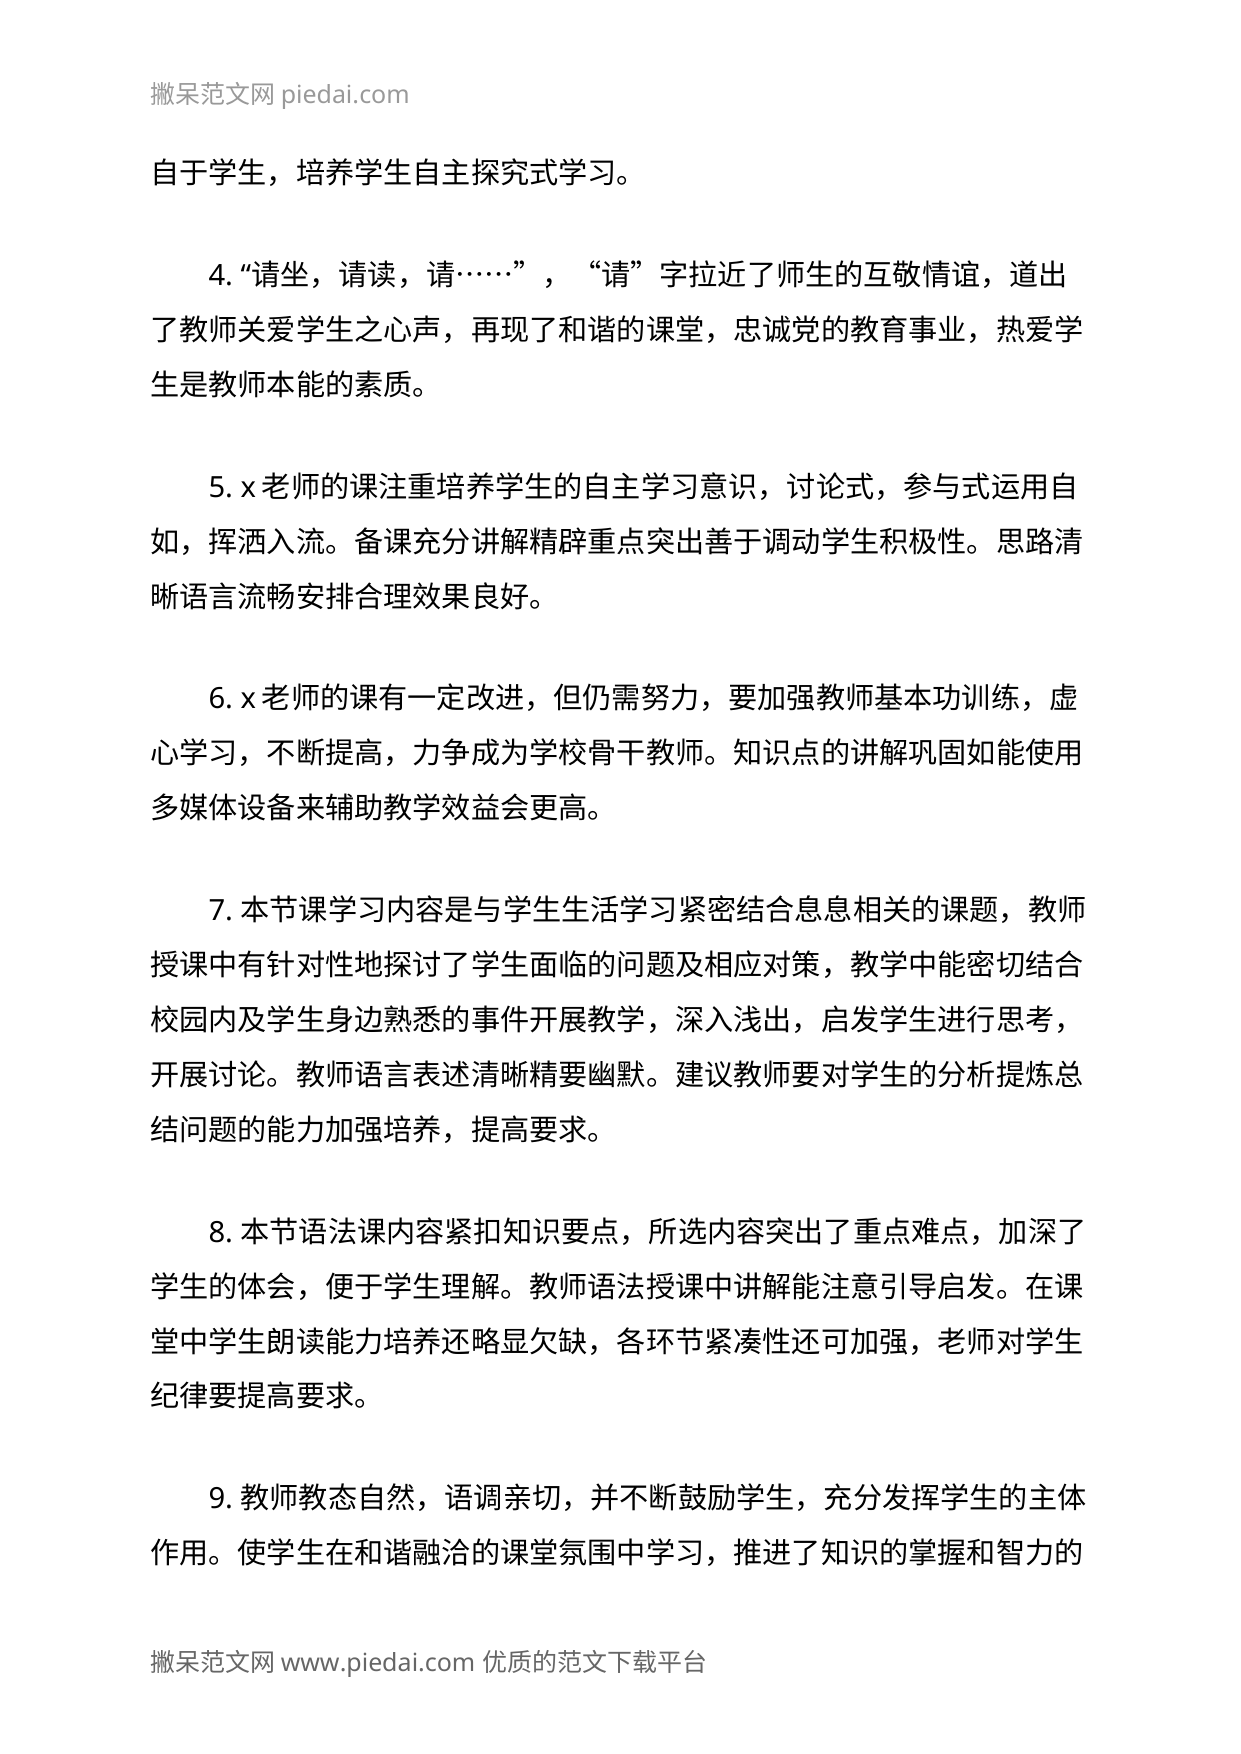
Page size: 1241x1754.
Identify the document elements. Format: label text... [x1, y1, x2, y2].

text 4. “请坐，请读，请……”，“请”字拉近了师生的互敬情谊，道出了教师关爱学生之心声，再现了和谐的课堂，忠诚党的教育事业，热爱学生是教师本能的素质。 [150, 252, 1090, 404]
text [150, 150, 1090, 192]
text 6. x老师的课有一定改进，但仍需努力，要加强教师基本功训练，虚心学习，不断提高，力争成为学校骨干教师。知识点的讲解巩固如能使用多媒体设备来辅助教学效益会更高。 [150, 675, 1090, 827]
text 5. x老师的课注重培养学生的自主学习意识，讨论式，参与式运用自如，挥洒入流。备课充分讲解精辟重点突出善于调动学生积极性。思路清晰语言流畅安排合理效果良好。 [150, 463, 1090, 616]
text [150, 1475, 1090, 1572]
text 8. 本节语法课内容紧扣知识要点，所选内容突出了重点难点，加深了学生的体会，便于学生理解。教师语法授课中讲解能注意引导启发。在课堂中学生朗读能力培养还略显欠缺，各环节紧凑性还可加强，老师对学生纪律要提高要求。 [150, 1208, 1090, 1415]
text 7. 本节课学习内容是与学生生活学习紧密结合息息相关的课题，教师授课中有针对性地探讨了学生面临的问题及相应对策，教学中能密切结合校园内及学生身边熟悉的事件开展教学，深入浅出，启发学生进行思考，开展讨论。教师语言表述清晰精要幽默。建议教师要对学生的分析提炼总结问题的能力加强培养，提高要求。 [150, 887, 1090, 1149]
